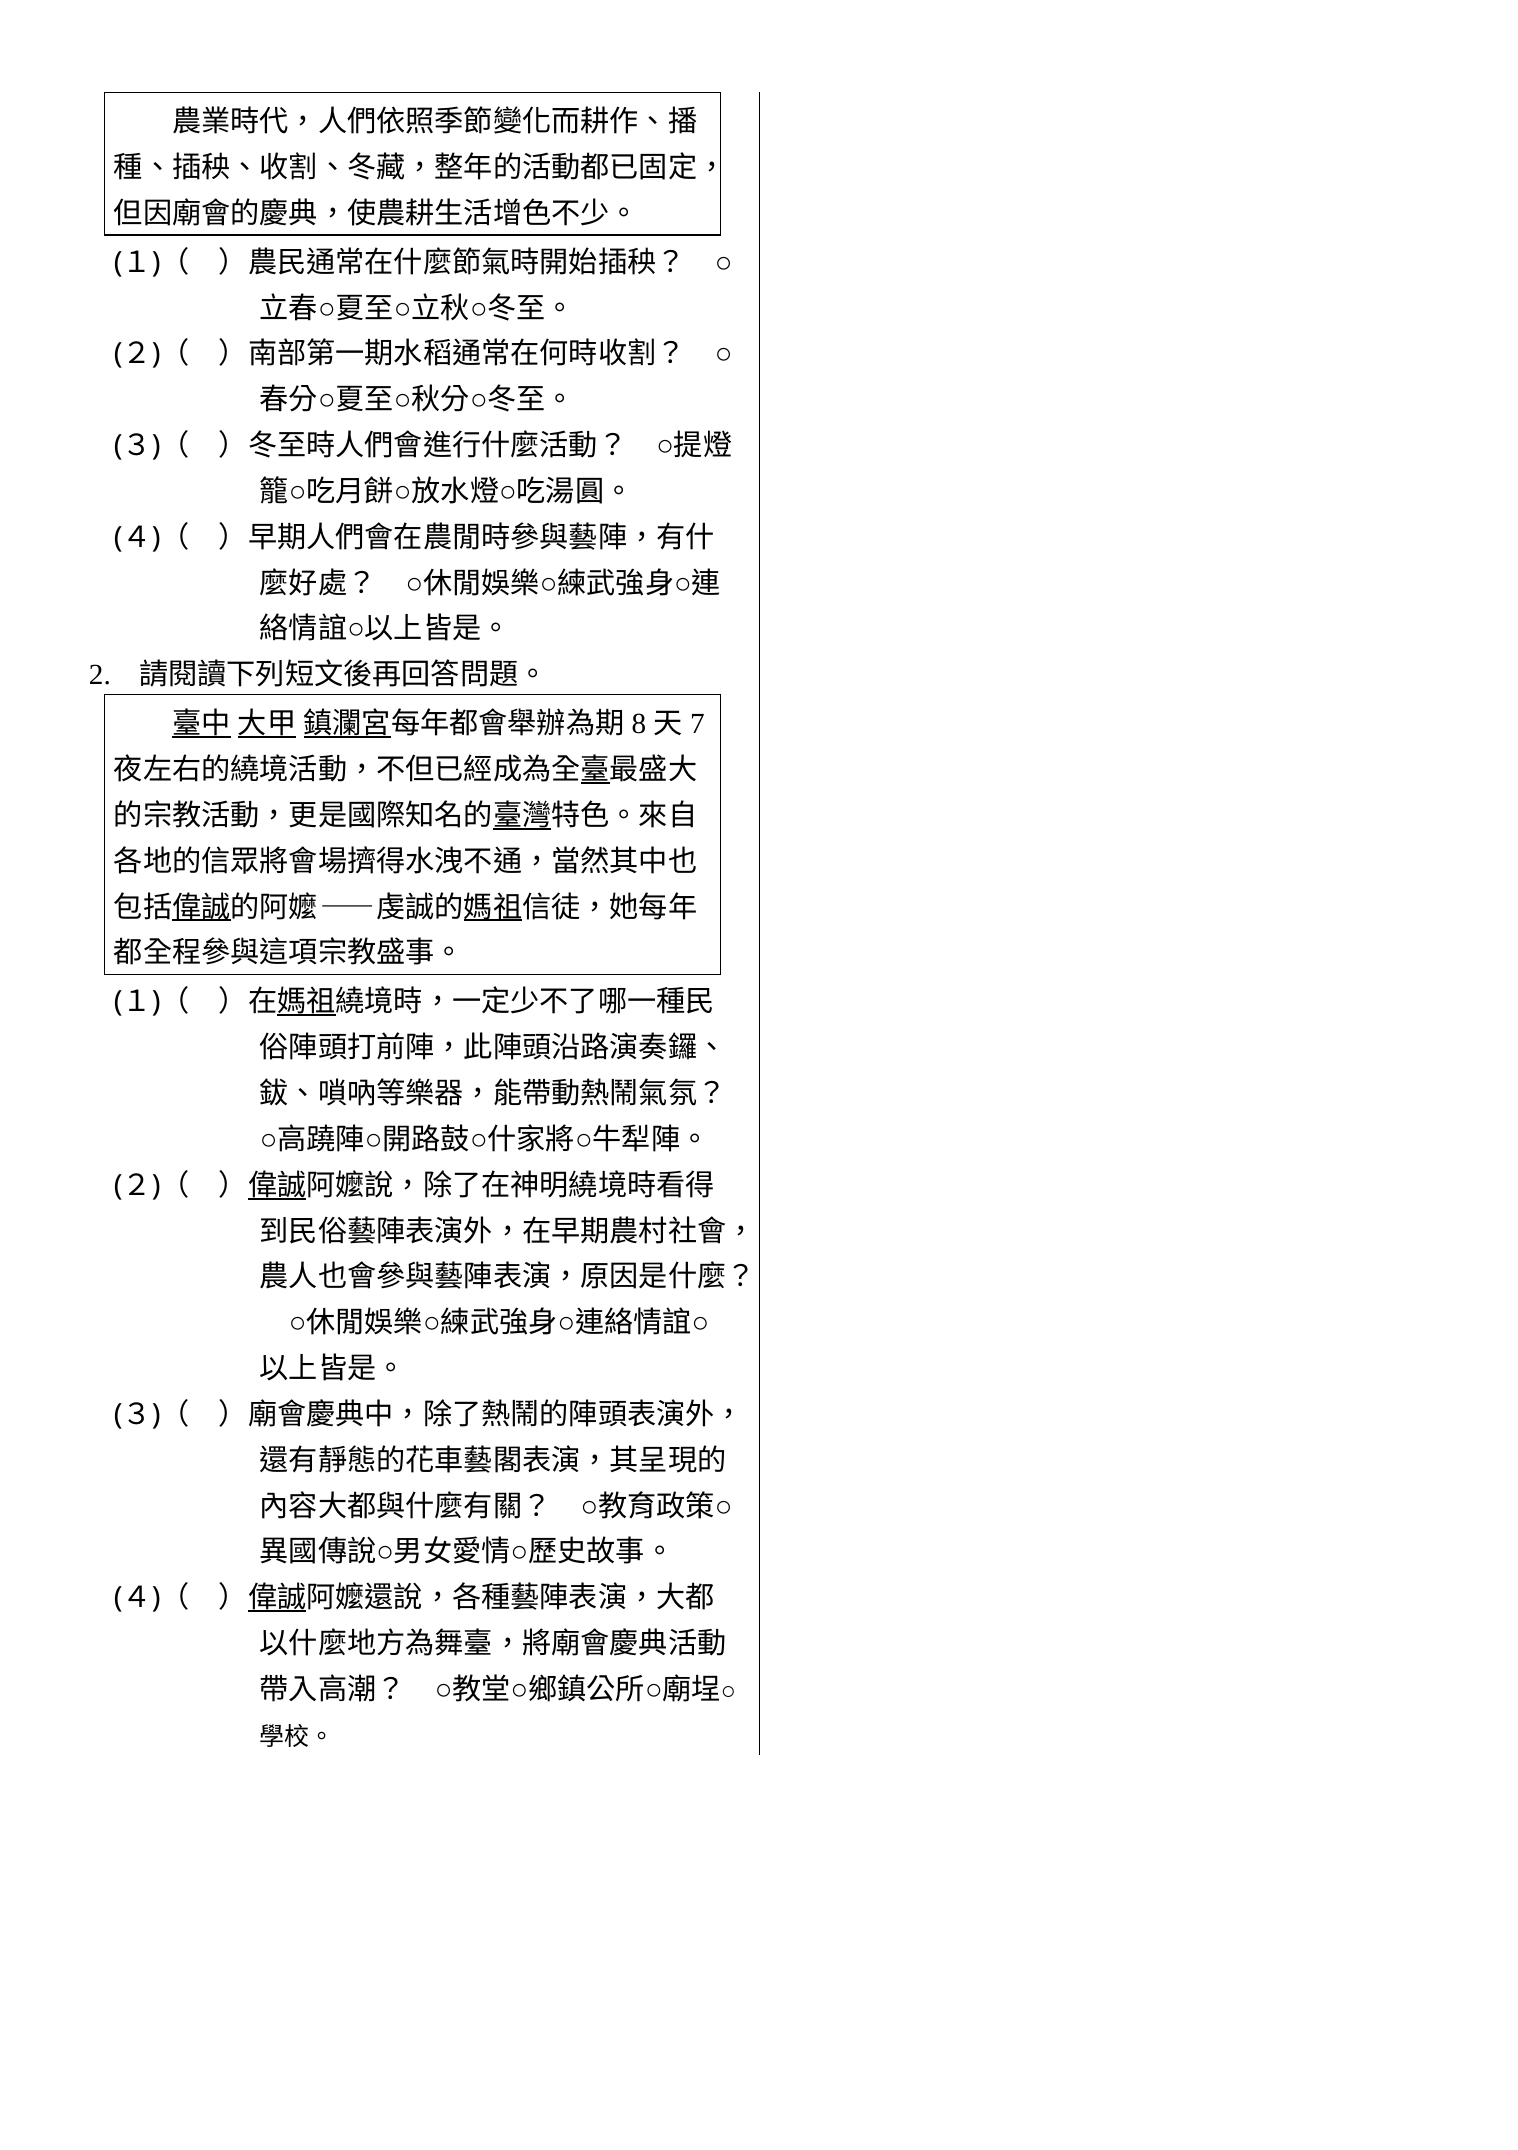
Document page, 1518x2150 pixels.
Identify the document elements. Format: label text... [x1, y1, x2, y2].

text (３)（ ）冬至時人們會進行什麼活動？ 提燈籠吃月餅放水燈吃湯圓。 [114, 419, 737, 511]
text (４)（ ）早期人們會在農閒時參與藝陣，有什麼好處？ 休閒娛樂練武強身連絡情誼以上皆是。 [114, 511, 737, 648]
text (２)（ ）南部第一期水稻通常在何時收割？ 春分夏至秋分冬至。 [114, 327, 737, 419]
text (１)（ ）在媽祖繞境時，一定少不了哪一種民俗陣頭打前陣，此陣頭沿路演奏鑼、鈸、嗩吶等樂器，能帶動熱鬧氣氛？ 高蹺陣開路鼓什家將牛犁陣。 [114, 975, 737, 1158]
list 請閱讀下列短文後再回答問題。 [89, 648, 737, 694]
text 臺中 大甲 鎮瀾宮每年都會舉辦為期 8 天 7 夜左右的繞境活動，不但已經成為全臺最盛大的宗教活動，更是國際知名的臺灣特色。來自各地的信眾將會場擠得水洩不通，當然其中也包括偉誠的阿嬤—虔誠的媽祖信徒，她每年都全程參與這項宗教盛事。 [105, 695, 720, 974]
text (２)（ ）偉誠阿嬤說，除了在神明繞境時看得到民俗藝陣表演外，在早期農村社會，農人也會參與藝陣表演，原因是什麼？ 休閒娛樂練武強身連絡情誼以上皆是。 [114, 1158, 737, 1388]
text (１)（ ）農民通常在什麼節氣時開始插秧？ 立春夏至立秋冬至。 [114, 236, 737, 327]
text (３)（ ）廟會慶典中，除了熱鬧的陣頭表演外，還有靜態的花車藝閣表演，其呈現的內容大都與什麼有關？ 教育政策異國傳說男女愛情歷史故事。 [114, 1388, 737, 1571]
text (４)（ ）偉誠阿嬤還說，各種藝陣表演，大都以什麼地方為舞臺，將廟會慶典活動帶入高潮？ 教堂鄉鎮公所廟埕學校。 [114, 1571, 737, 1754]
text 農業時代，人們依照季節變化而耕作、播種、插秧、收割、冬藏，整年的活動都已固定，但因廟會的慶典，使農耕生活增色不少。 [105, 93, 720, 234]
